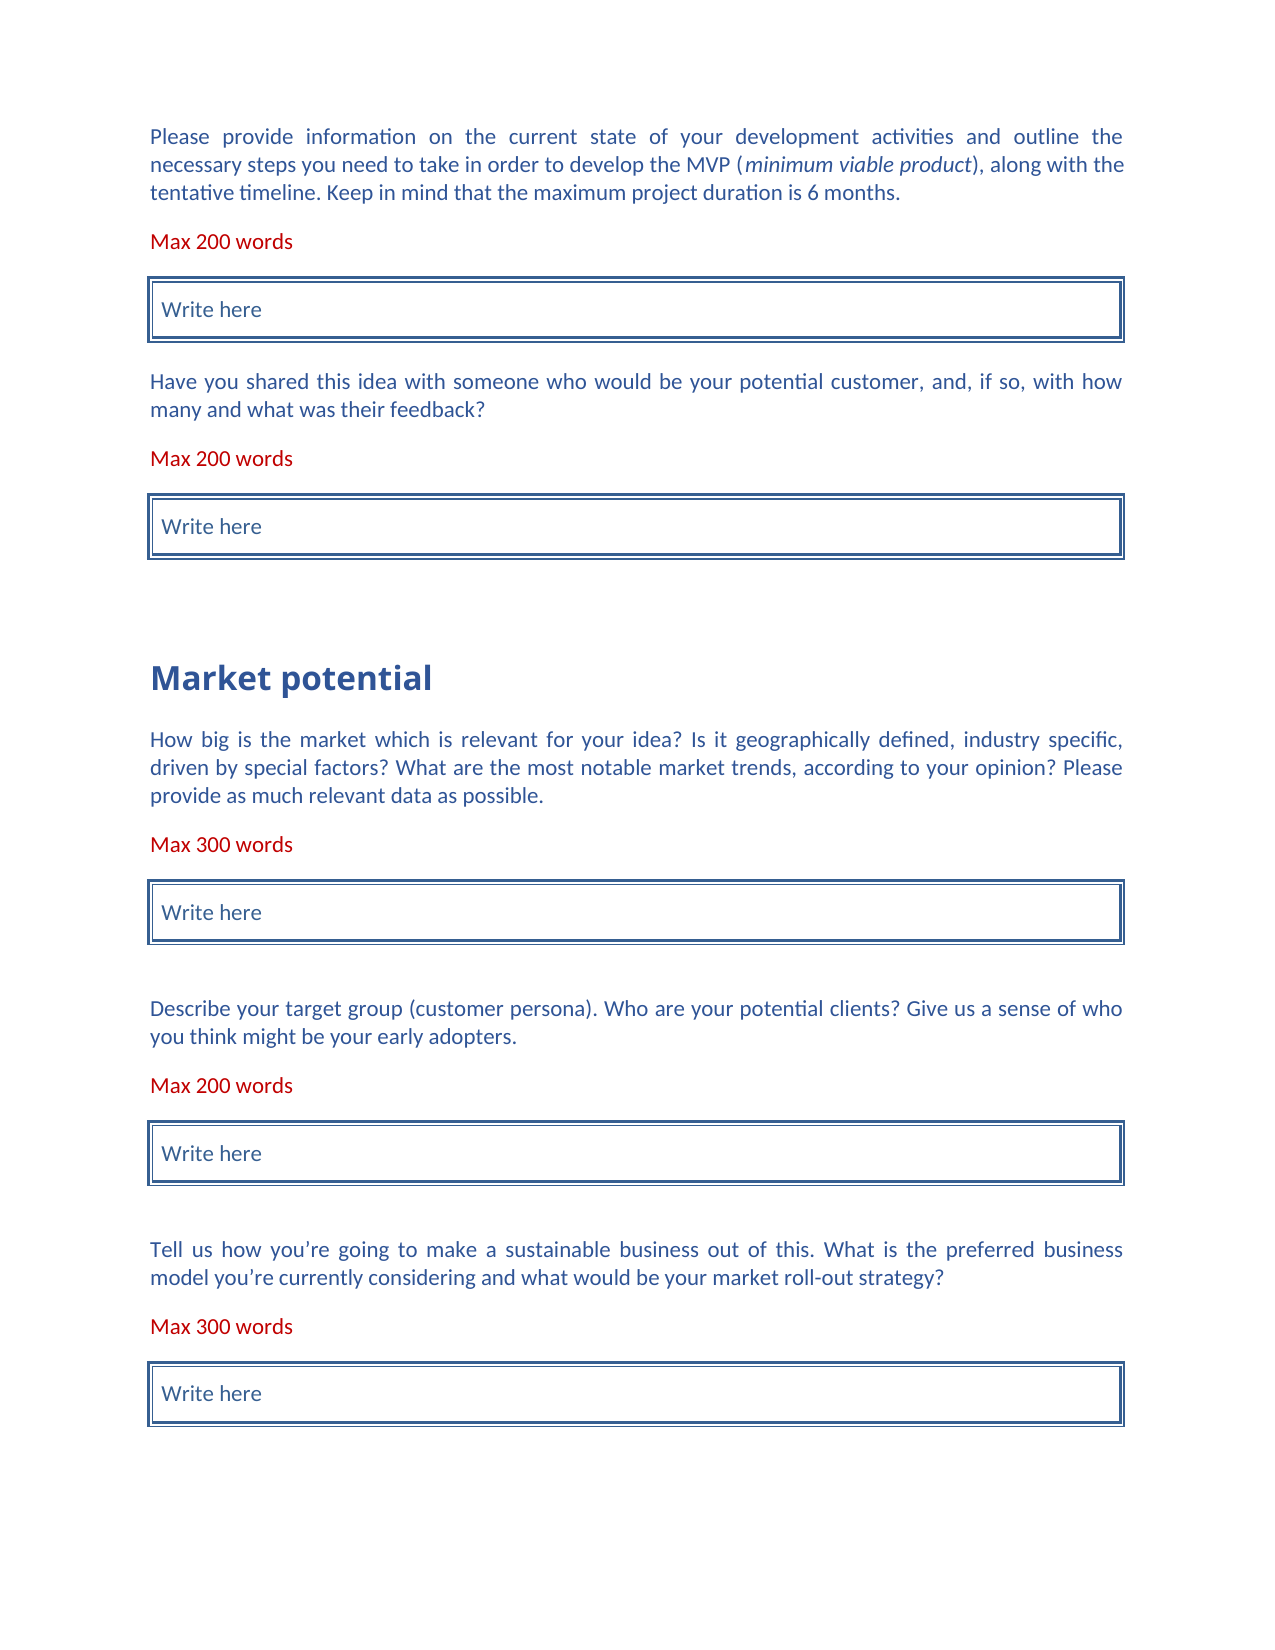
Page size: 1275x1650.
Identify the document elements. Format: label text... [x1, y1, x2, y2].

text How big is the market which is relevant for your idea? Is it geographically defined, industry specific, driven by special factors? What are the most notable market trends, according to your opinion? Please provide as much relevant data as possible. [150, 725, 1125, 809]
table_header Write here [153, 500, 1119, 553]
table_header Write here [153, 1126, 1119, 1180]
text Max 300 words [150, 1312, 1125, 1340]
subtitle Market potential [150, 655, 1125, 700]
text Have you shared this idea with someone who would be your potential customer, and, if so, with how many and what was their feedback? [150, 367, 1125, 423]
table_header Write here [153, 885, 1119, 939]
text Max 200 words [150, 444, 1125, 472]
text Describe your target group (customer persona). Who are your potential clients? Give us a sense of who you think might be your early adopters. [150, 994, 1125, 1050]
text Max 200 words [150, 227, 1125, 255]
text Max 300 words [150, 830, 1125, 858]
table_header Write here [153, 283, 1119, 336]
table_header Write here [153, 1367, 1119, 1421]
text Max 200 words [150, 1071, 1125, 1099]
text Please provide information on the current state of your development activities and outline the necessary steps you need to take in order to develop the MVP (minimum viable product), along with the tentative timeline. Keep in mind that the maximum project duration is 6 months. [150, 122, 1125, 207]
text Tell us how you’re going to make a sustainable business out of this. What is the preferred business model you’re currently considering and what would be your market roll-out strategy? [150, 1235, 1125, 1291]
